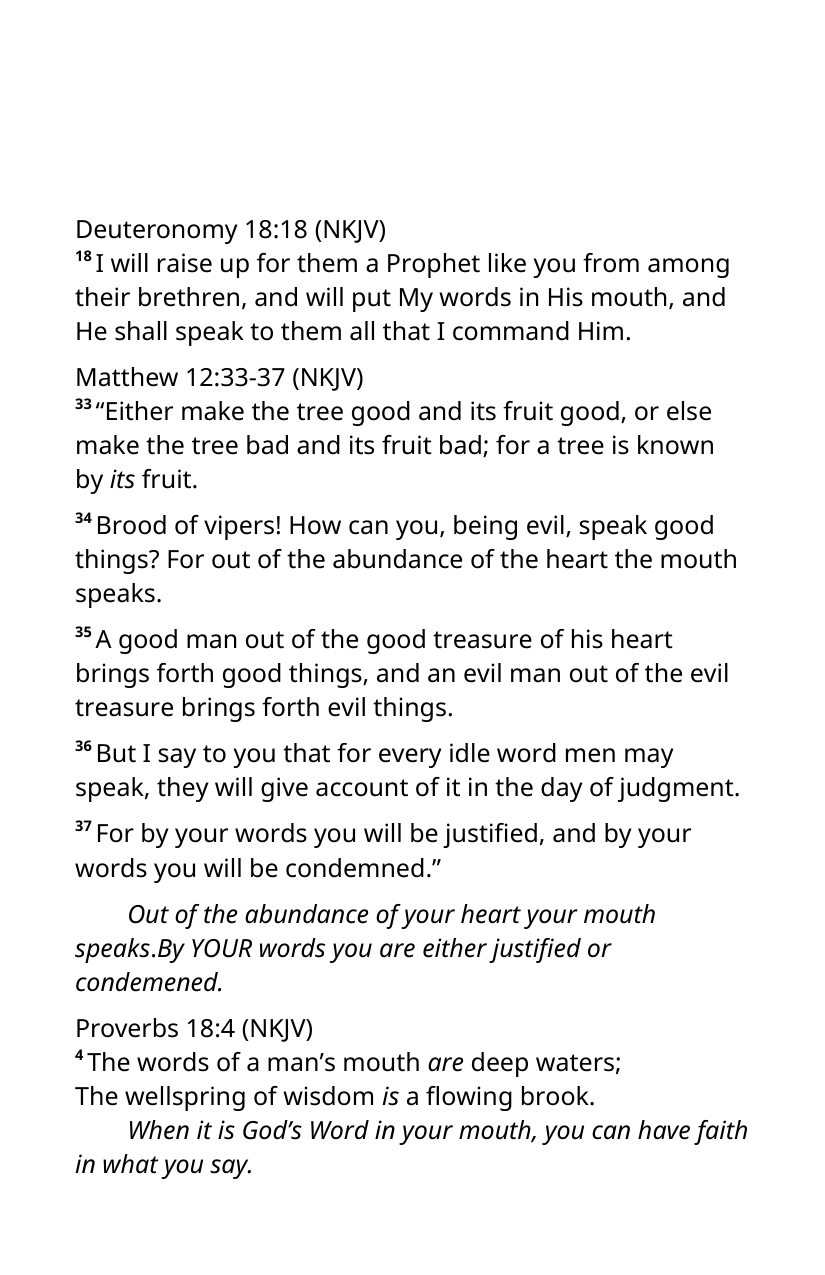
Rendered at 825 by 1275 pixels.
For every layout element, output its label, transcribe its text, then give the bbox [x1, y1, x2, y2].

text When it is God’s Word in your mouth, you can have faith in what you say. [75, 1113, 750, 1181]
text 36 But I say to you that for every idle word men may speak, they will give account of it in the day of judgment. [75, 736, 750, 804]
text 18 I will raise up for them a Prophet like you from among their brethren, and will put My words in His mouth, and He shall speak to them all that I command Him. [75, 245, 750, 347]
text 33 “Either make the tree good and its fruit good, or else make the tree bad and its fruit bad; for a tree is known by its fruit. [75, 393, 750, 496]
subtitle Proverbs 18:4 (NKJV) [75, 1010, 750, 1044]
text Out of the abundance of your heart your mouth speaks.By YOUR words you are either justified or condemened. [75, 896, 750, 998]
text 34 Brood of vipers! How can you, being evil, speak good things? For out of the abundance of the heart the mouth speaks. [75, 508, 750, 610]
text 4 The words of a man’s mouth are deep waters; The wellspring of wisdom is a flowing brook. [75, 1044, 750, 1113]
subtitle Matthew 12:33-37 (NKJV) [75, 359, 750, 393]
text 37 For by your words you will be justified, and by your words you will be condemned.” [75, 816, 750, 884]
text 35 A good man out of the good treasure of his heart brings forth good things, and an evil man out of the evil treasure brings forth evil things. [75, 622, 750, 724]
subtitle Deuteronomy 18:18 (NKJV) [75, 211, 750, 245]
